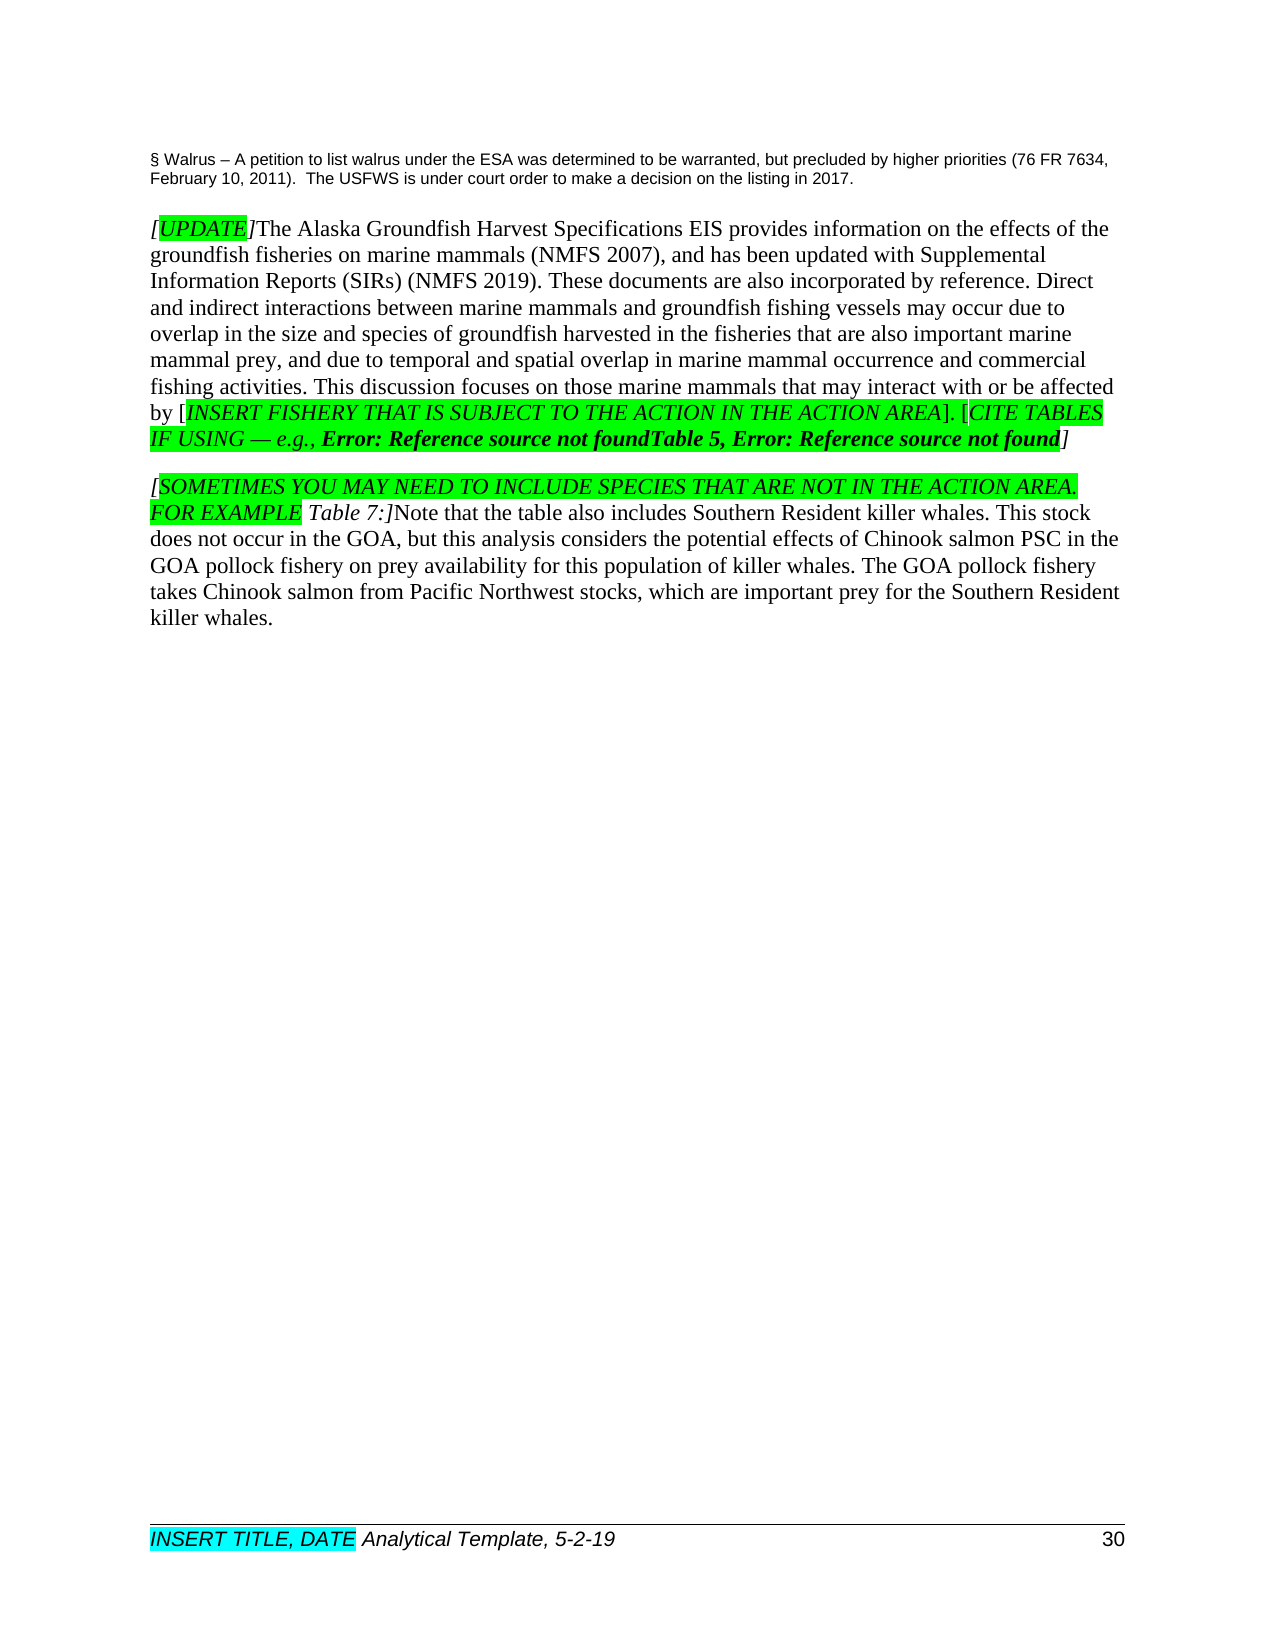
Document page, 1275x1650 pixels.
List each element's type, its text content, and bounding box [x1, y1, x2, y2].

text § Walrus – A petition to list walrus under the ESA was determined to be warranted, but precluded by higher priorities (76 FR 7634, February 10, 2011). The USFWS is under court order to make a decision on the listing in 2017. [150, 150, 1125, 188]
text [SOMETIMES YOU MAY NEED TO INCLUDE SPECIES THAT ARE NOT IN THE ACTION AREA. FOR EXAMPLE Table 7:]Note that the table also includes Southern Resident killer whales. This stock does not occur in the GOA, but this analysis considers the potential effects of Chinook salmon PSC in the GOA pollock fishery on prey availability for this population of killer whales. The GOA pollock fishery takes Chinook salmon from Pacific Northwest stocks, which are important prey for the Southern Resident killer whales. [150, 473, 1125, 631]
